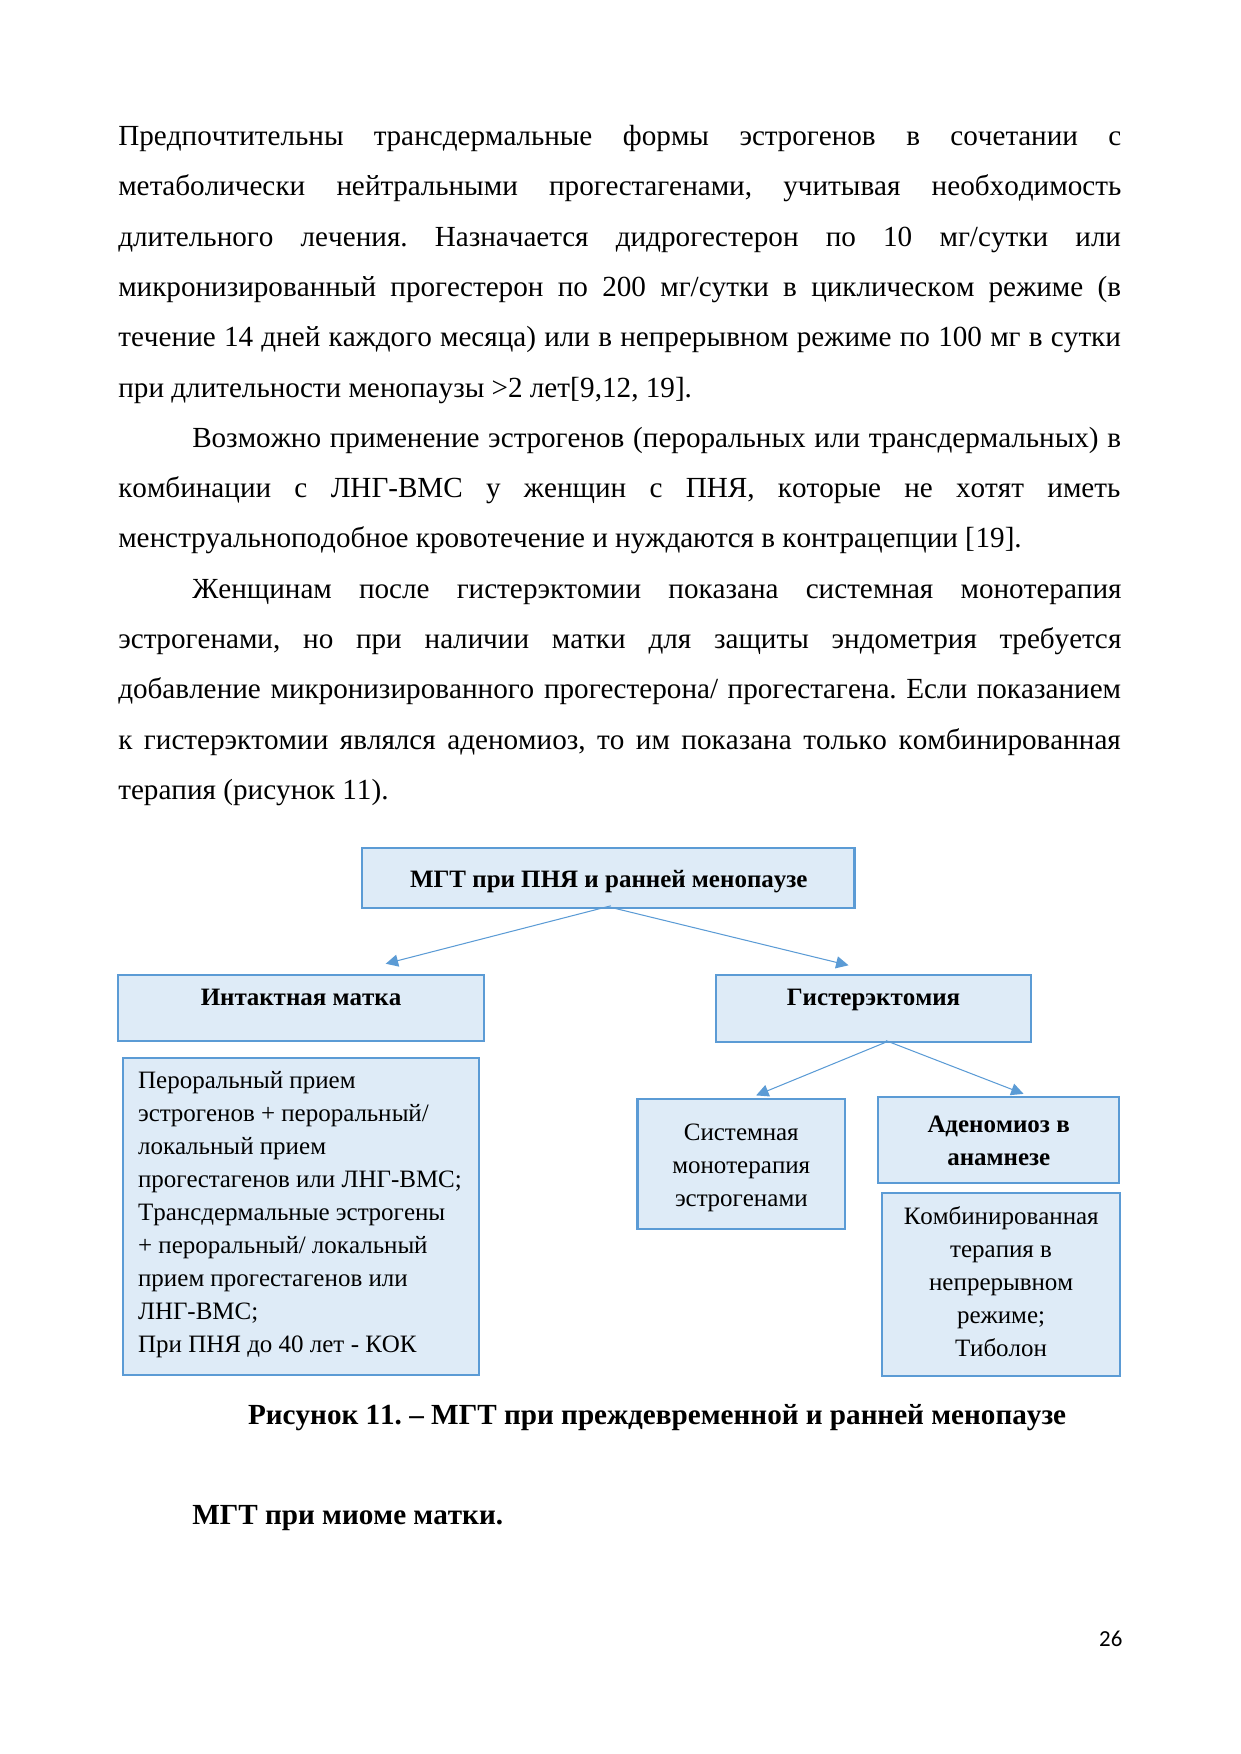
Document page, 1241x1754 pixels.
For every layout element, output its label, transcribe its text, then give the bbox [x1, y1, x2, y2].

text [118, 118, 1122, 403]
text Женщинам после гистерэктомии показана системная монотерапия эстрогенами, но при наличии матки для защиты эндометрия требуется добавление микронизированного прогестерона/ прогестагена. Если показанием к гистерэктомии являлся аденомиоз, то им показана только комбинированная терапия (рисунок 11). [118, 571, 1122, 806]
text Рисунок 11. – МГТ при преждевременной и ранней менопаузе [118, 1397, 1122, 1430]
text Возможно применение эстрогенов (пероральных или трансдермальных) в комбинации с ЛНГ-ВМС у женщин с ПНЯ, которые не хотят иметь менструальноподобное кровотечение и нуждаются в контрацепции [19]. [118, 420, 1122, 554]
text МГТ при миоме матки. [118, 1497, 1122, 1531]
